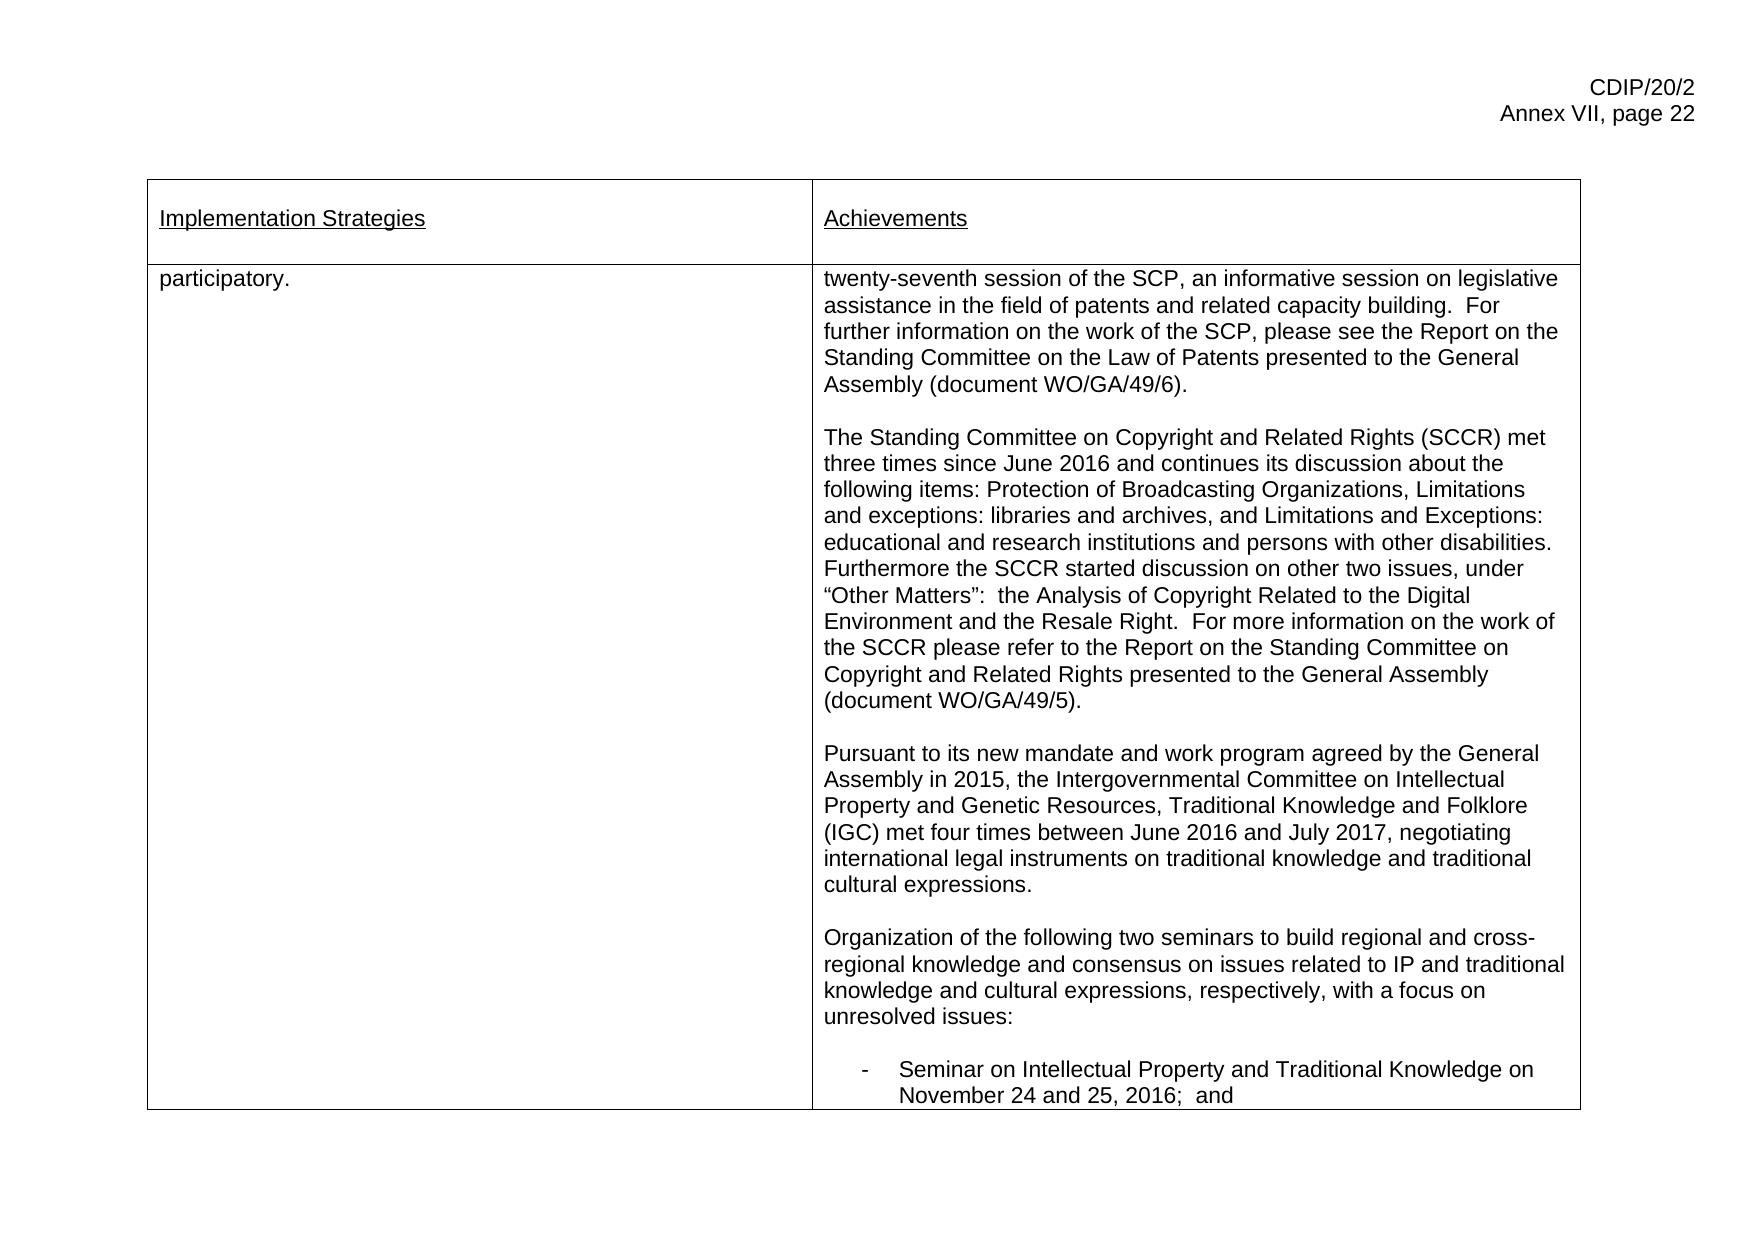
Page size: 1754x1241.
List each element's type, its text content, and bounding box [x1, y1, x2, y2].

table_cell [148, 265, 812, 1109]
table_header Implementation Strategies [148, 180, 812, 264]
table_header Achievements [813, 180, 1580, 264]
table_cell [813, 265, 1580, 1109]
